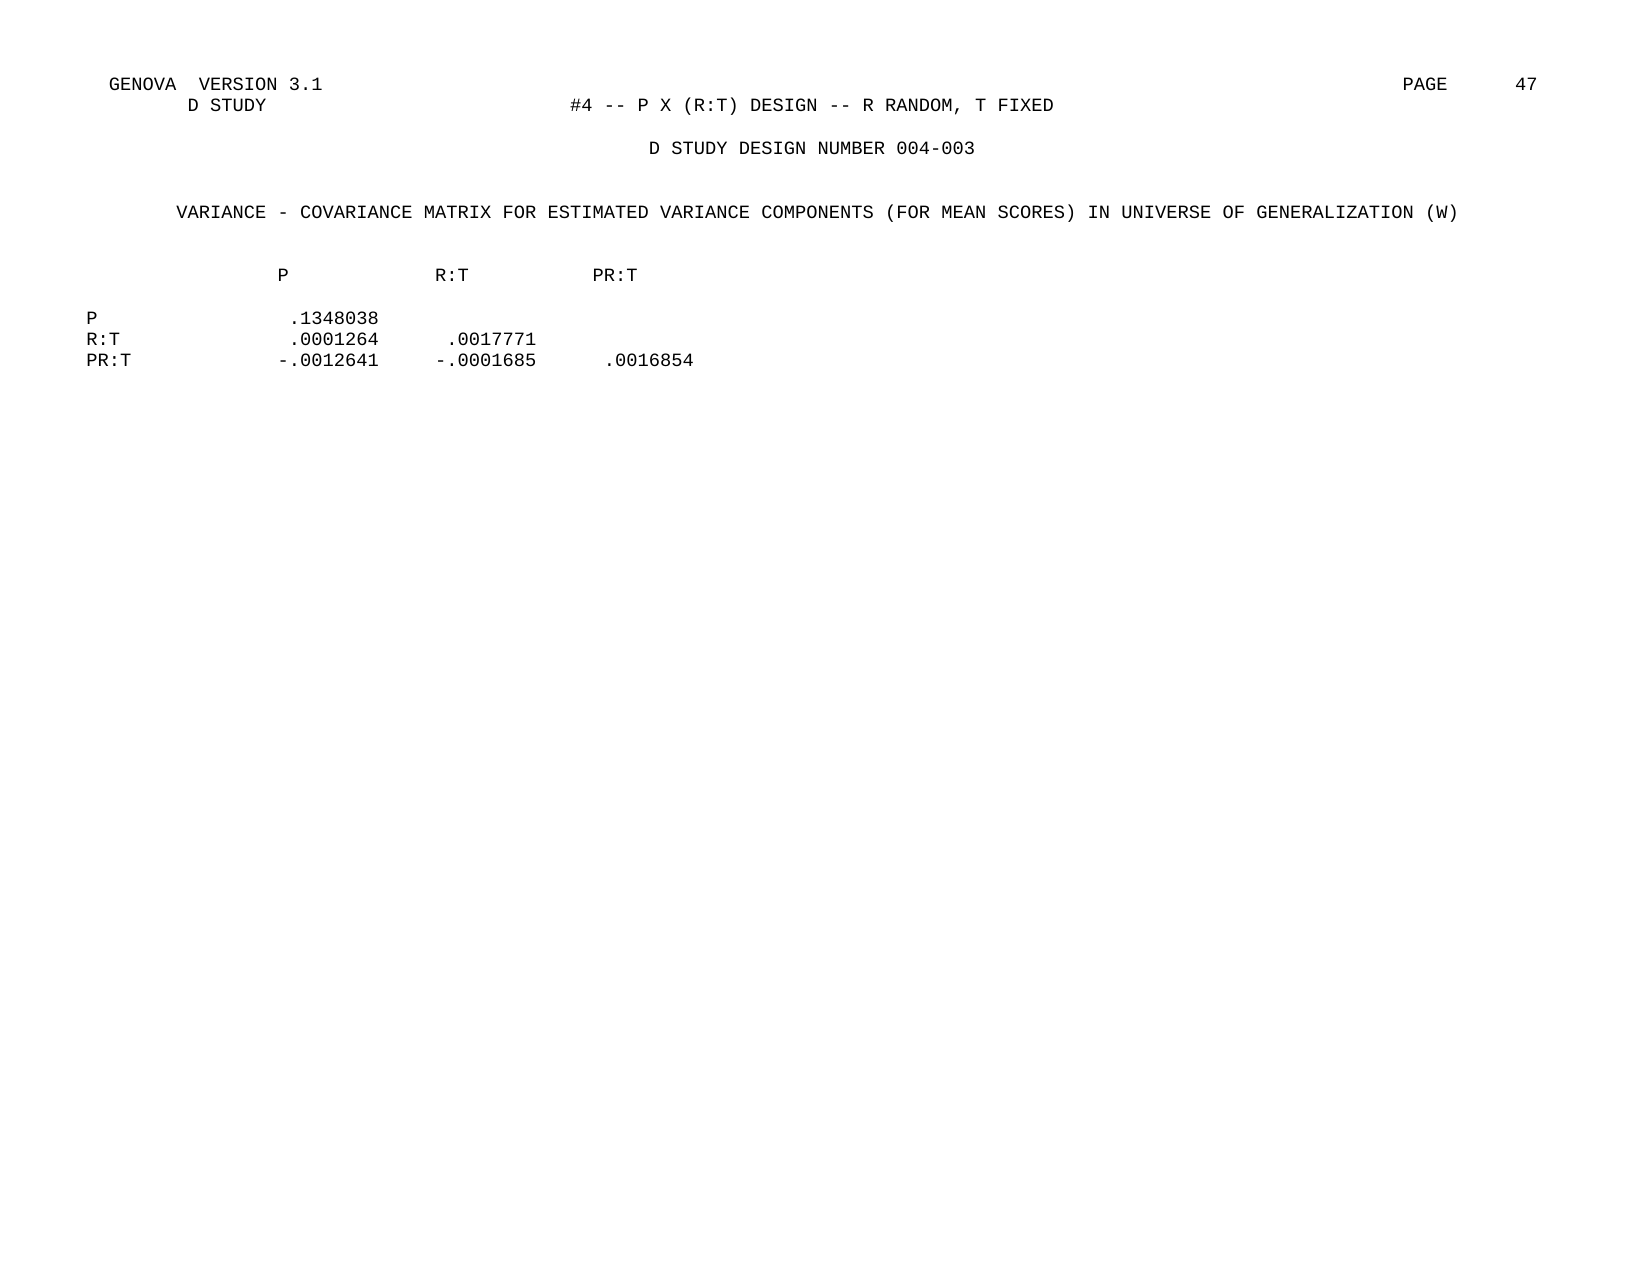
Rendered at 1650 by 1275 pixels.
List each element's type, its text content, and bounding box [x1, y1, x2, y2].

text VARIANCE - COVARIANCE MATRIX FOR ESTIMATED VARIANCE COMPONENTS (FOR MEAN SCORES) IN UNIVERSE OF GENERALIZATION (W) [75, 202, 1575, 224]
text P .1348038 [75, 309, 1575, 330]
text GENOVA VERSION 3.1 PAGE 47 [75, 75, 1575, 96]
text PR:T -.0012641 -.0001685 .0016854 [75, 351, 1575, 372]
text R:T .0001264 .0017771 [75, 330, 1575, 351]
text D STUDY DESIGN NUMBER 004-003 [75, 139, 1575, 160]
text D STUDY #4 -- P X (R:T) DESIGN -- R RANDOM, T FIXED [75, 96, 1575, 117]
text P R:T PR:T [75, 266, 1575, 287]
